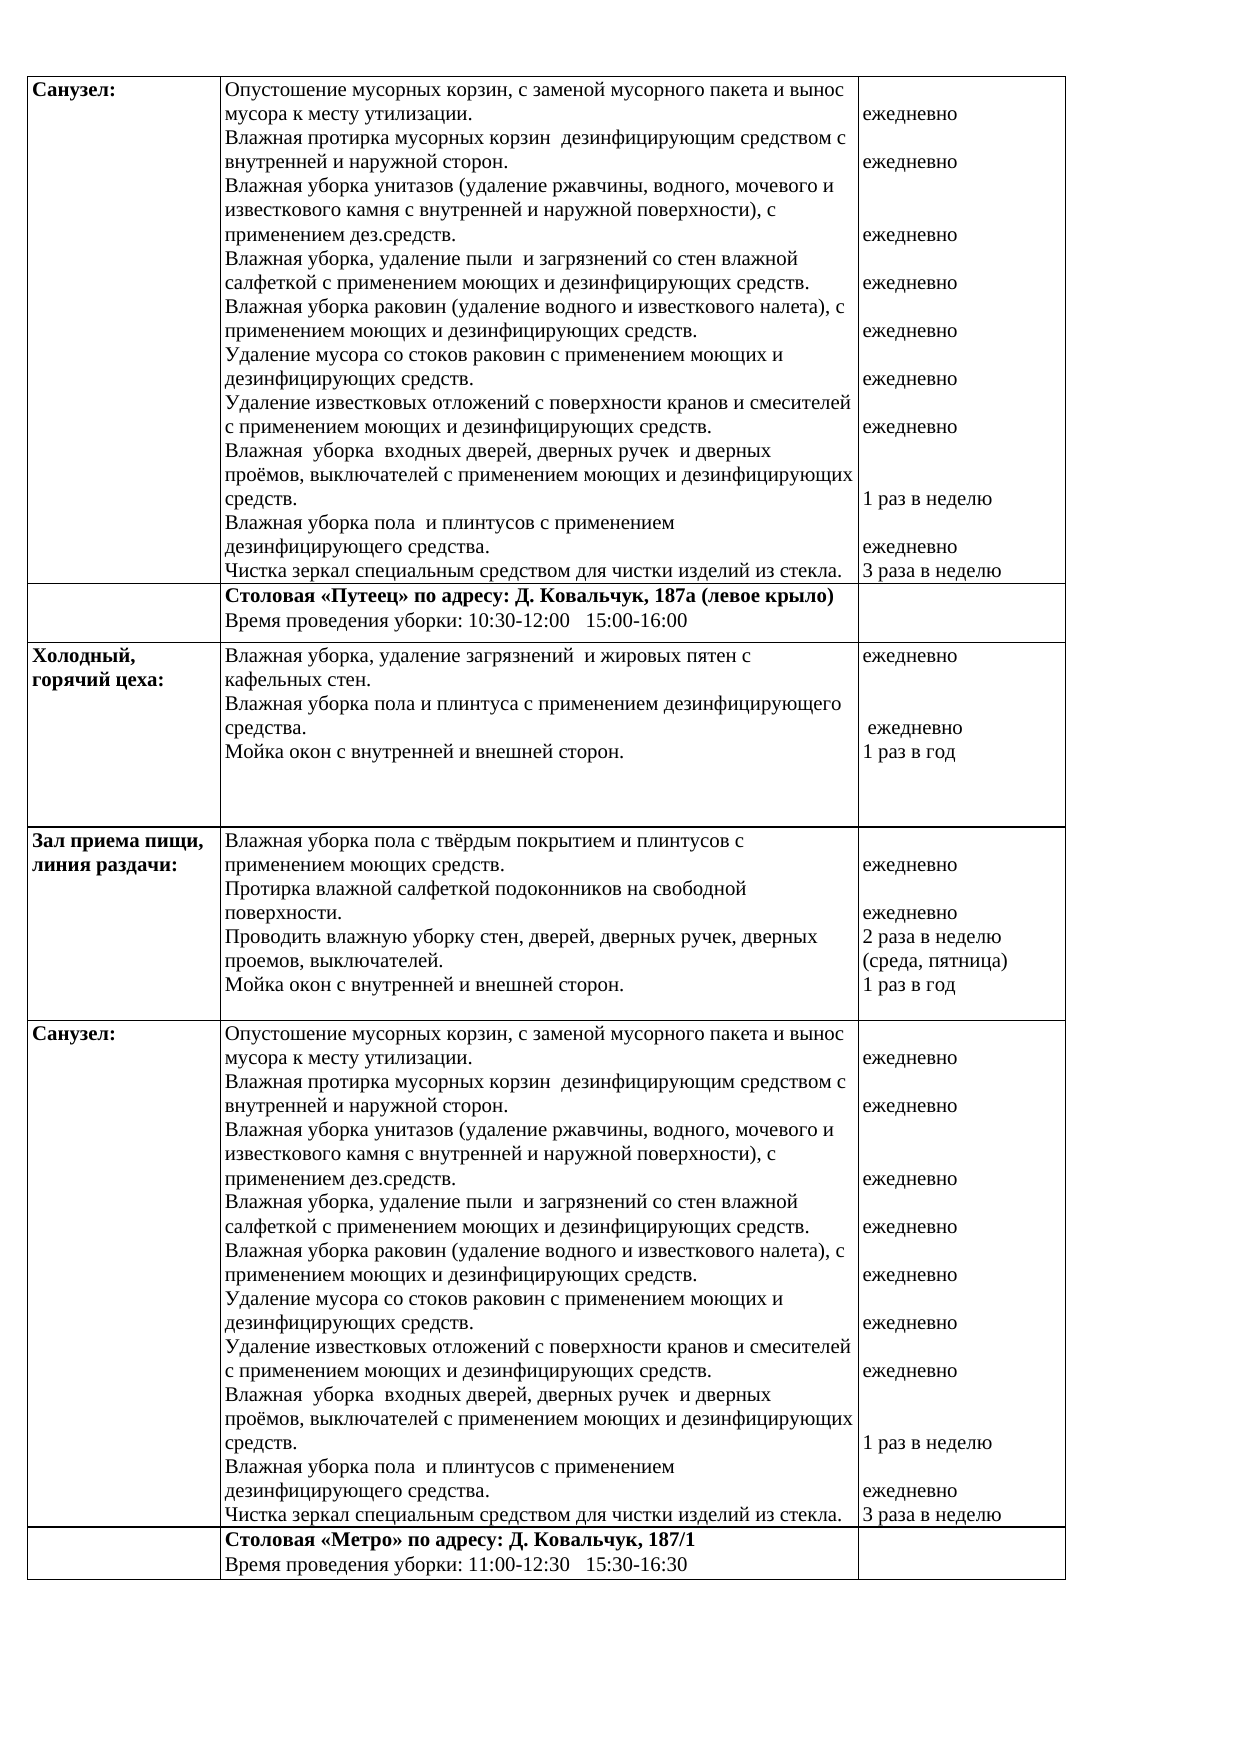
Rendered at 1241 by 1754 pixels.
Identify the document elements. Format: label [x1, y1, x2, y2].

table_cell [16, 75, 1080, 1580]
